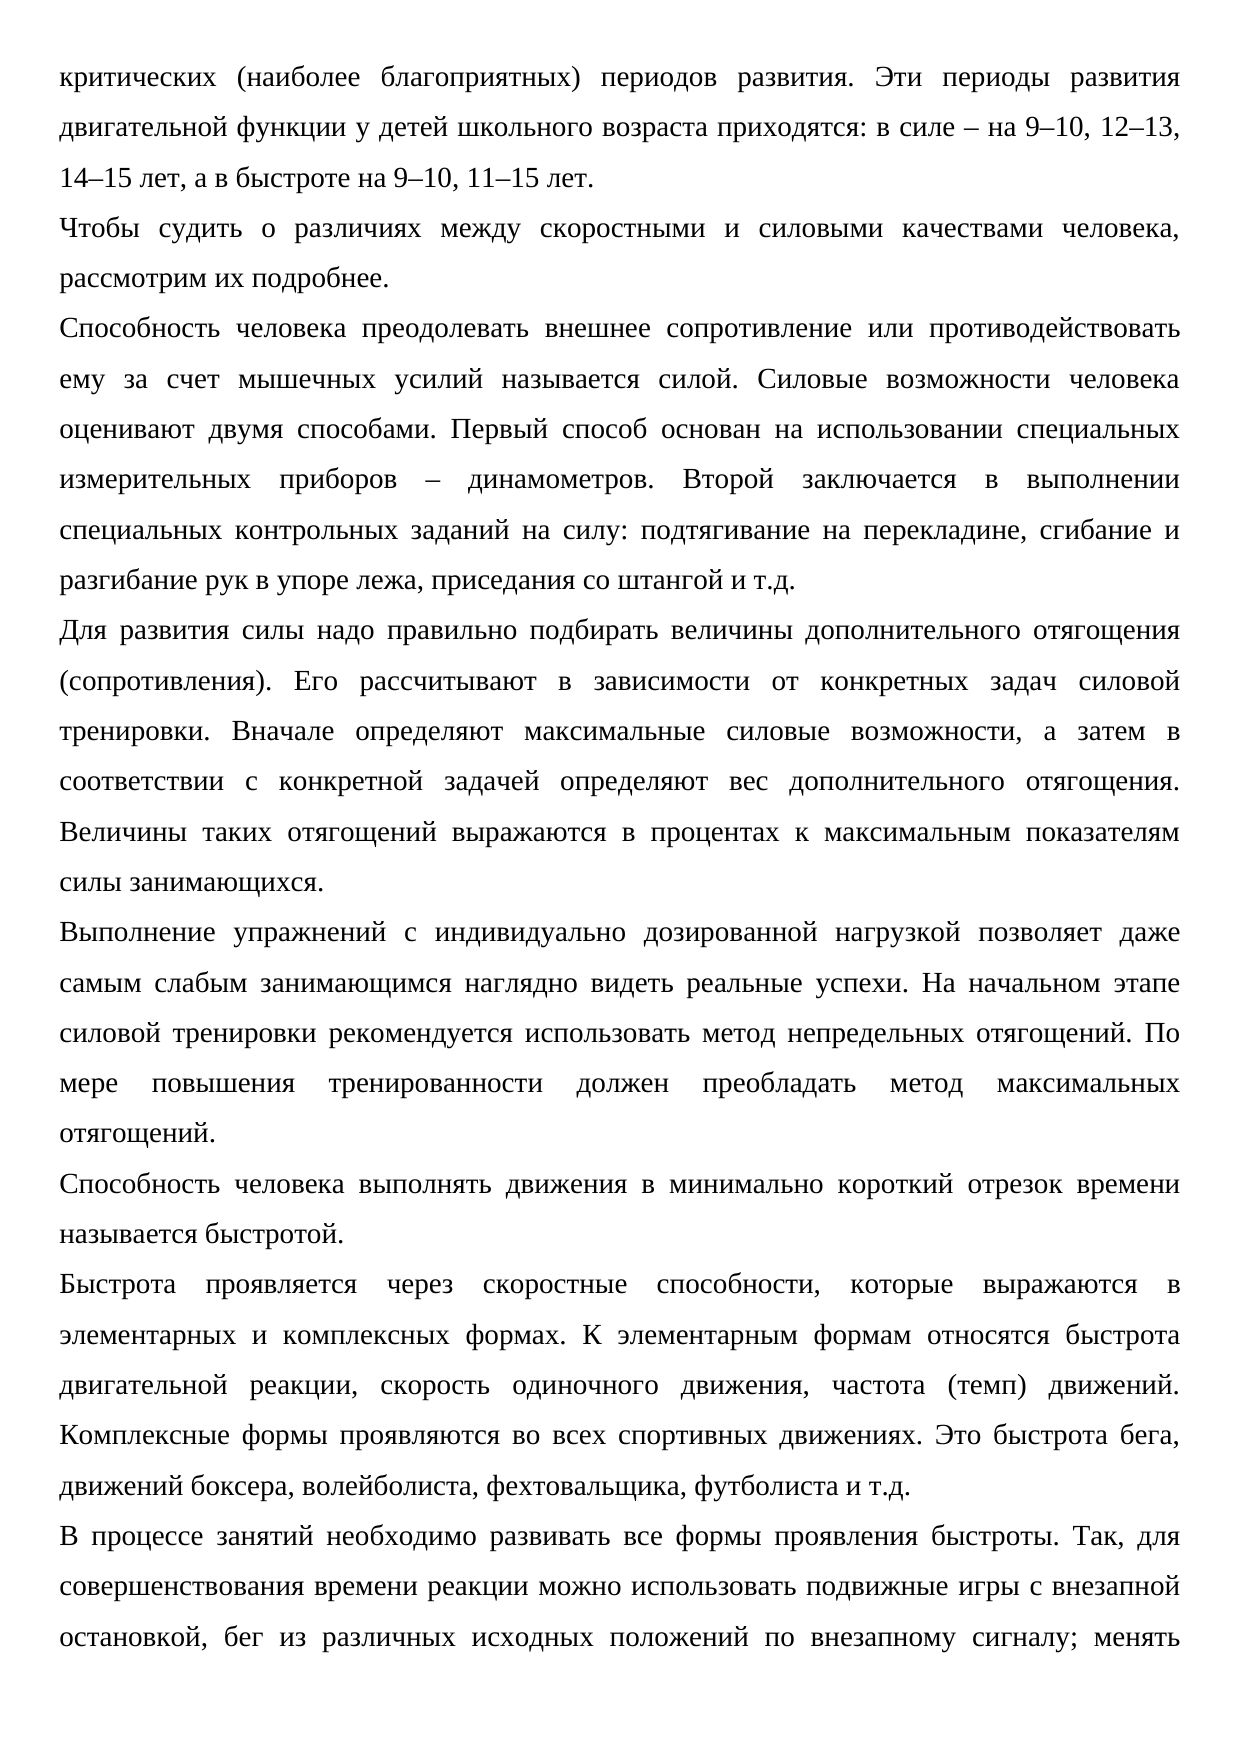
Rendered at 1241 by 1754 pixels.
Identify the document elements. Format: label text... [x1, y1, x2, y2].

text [59, 1518, 1181, 1652]
text Способность человека выполнять движения в минимально короткий отрезок времени называется быстротой. [59, 1166, 1181, 1250]
text Выполнение упражнений с индивидуально дозированной нагрузкой позволяет даже самым слабым занимающимся наглядно видеть реальные успехи. На начальном этапе силовой тренировки рекомендуется использовать метод непредельных отягощений. По мере повышения тренированности должен преобладать метод максимальных отягощений. [59, 914, 1181, 1149]
text Быстрота проявляется через скоростные способности, которые выражаются в элементарных и комплексных формах. К элементарным формам относятся быстрота двигательной реакции, скорость одиночного движения, частота (темп) движений. Комплексные формы проявляются во всех спортивных движениях. Это быстрота бега, движений боксера, волейболиста, фехтовальщика, футболиста и т.д. [59, 1267, 1181, 1501]
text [59, 59, 1181, 193]
text Чтобы судить о различиях между скоростными и силовыми качествами человека, рассмотрим их подробнее. [59, 210, 1181, 294]
text Для развития силы надо правильно подбирать величины дополнительного отягощения (сопротивления). Его рассчитывают в зависимости от конкретных задач силовой тренировки. Вначале определяют максимальные силовые возможности, а затем в соответствии с конкретной задачей определяют вес дополнительного отягощения. Величины таких отягощений выражаются в процентах к максимальным показателям силы занимающихся. [59, 612, 1181, 898]
text Способность человека преодолевать внешнее сопротивление или противодействовать ему за счет мышечных усилий называется силой. Силовые возможности человека оценивают двумя способами. Первый способ основан на использовании специальных измерительных приборов – динамометров. Второй заключается в выполнении специальных контрольных заданий на силу: подтягивание на перекладине, сгибание и разгибание рук в упоре лежа, приседания со штангой и т.д. [59, 311, 1181, 596]
